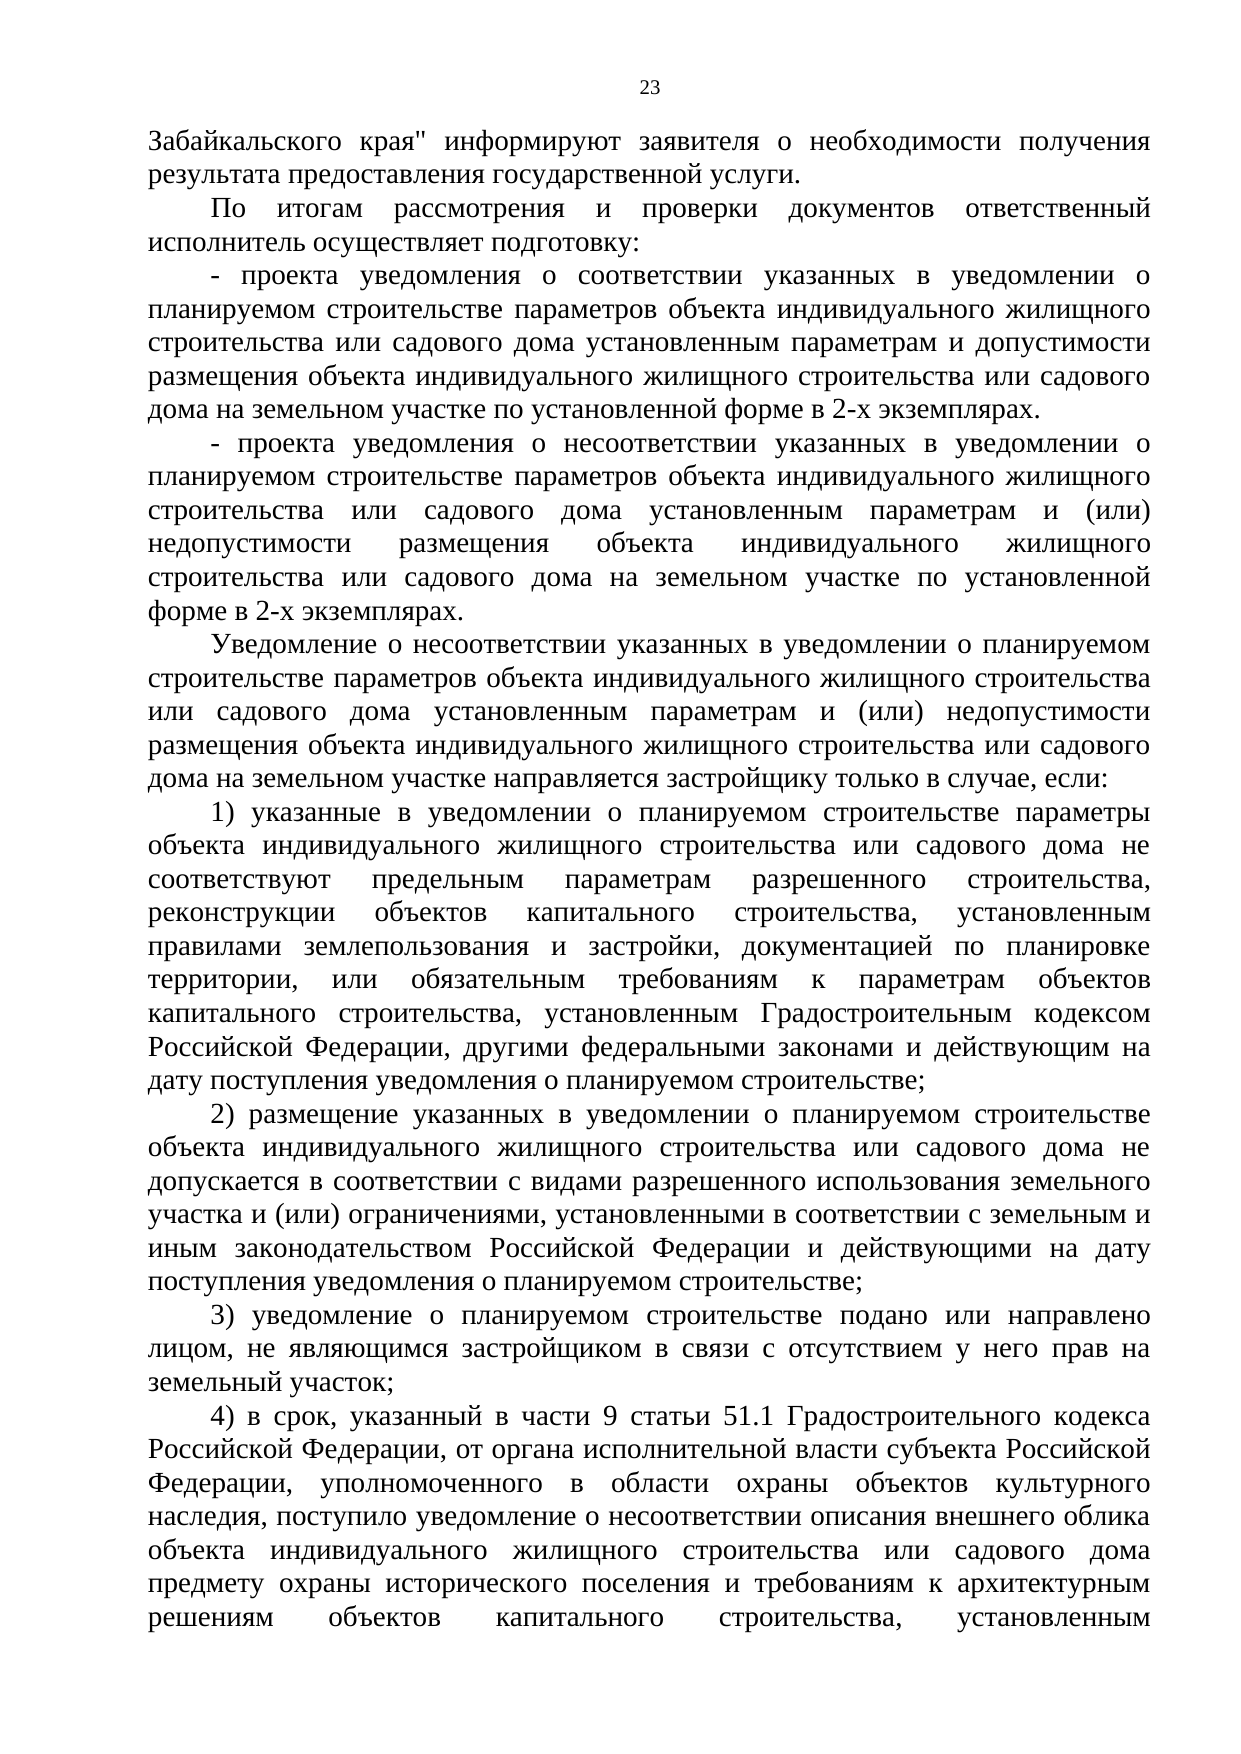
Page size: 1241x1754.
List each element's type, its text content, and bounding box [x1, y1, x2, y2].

text Уведомление о несоответствии указанных в уведомлении о планируемом строительстве параметров объекта индивидуального жилищного строительства или садового дома установленным параметрам и (или) недопустимости размещения объекта индивидуального жилищного строительства или садового дома на земельном участке направляется застройщику только в случае, если: [148, 626, 1152, 794]
text По итогам рассмотрения и проверки документов ответственный исполнитель осуществляет подготовку: [148, 190, 1152, 257]
text - проекта уведомления о соответствии указанных в уведомлении о планируемом строительстве параметров объекта индивидуального жилищного строительства или садового дома установленным параметрам и допустимости размещения объекта индивидуального жилищного строительства или садового дома на земельном участке по установленной форме в 2-х экземплярах. [148, 257, 1152, 425]
text 3) уведомление о планируемом строительстве подано или направлено лицом, не являющимся застройщиком в связи с отсутствием у него прав на земельный участок; [148, 1297, 1152, 1398]
text 2) размещение указанных в уведомлении о планируемом строительстве объекта индивидуального жилищного строительства или садового дома не допускается в соответствии с видами разрешенного использования земельного участка и (или) ограничениями, установленными в соответствии с земельным и иным законодательством Российской Федерации и действующими на дату поступления уведомления о планируемом строительстве; [148, 1096, 1152, 1297]
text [148, 1398, 1152, 1632]
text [148, 123, 1152, 190]
text 1) указанные в уведомлении о планируемом строительстве параметры объекта индивидуального жилищного строительства или садового дома не соответствуют предельным параметрам разрешенного строительства, реконструкции объектов капитального строительства, установленным правилами землепользования и застройки, документацией по планировке территории, или обязательным требованиям к параметрам объектов капитального строительства, установленным Градостроительным кодексом Российской Федерации, другими федеральными законами и действующим на дату поступления уведомления о планируемом строительстве; [148, 794, 1152, 1096]
text - проекта уведомления о несоответствии указанных в уведомлении о планируемом строительстве параметров объекта индивидуального жилищного строительства или садового дома установленным параметрам и (или) недопустимости размещения объекта индивидуального жилищного строительства или садового дома на земельном участке по установленной форме в 2-х экземплярах. [148, 425, 1152, 626]
